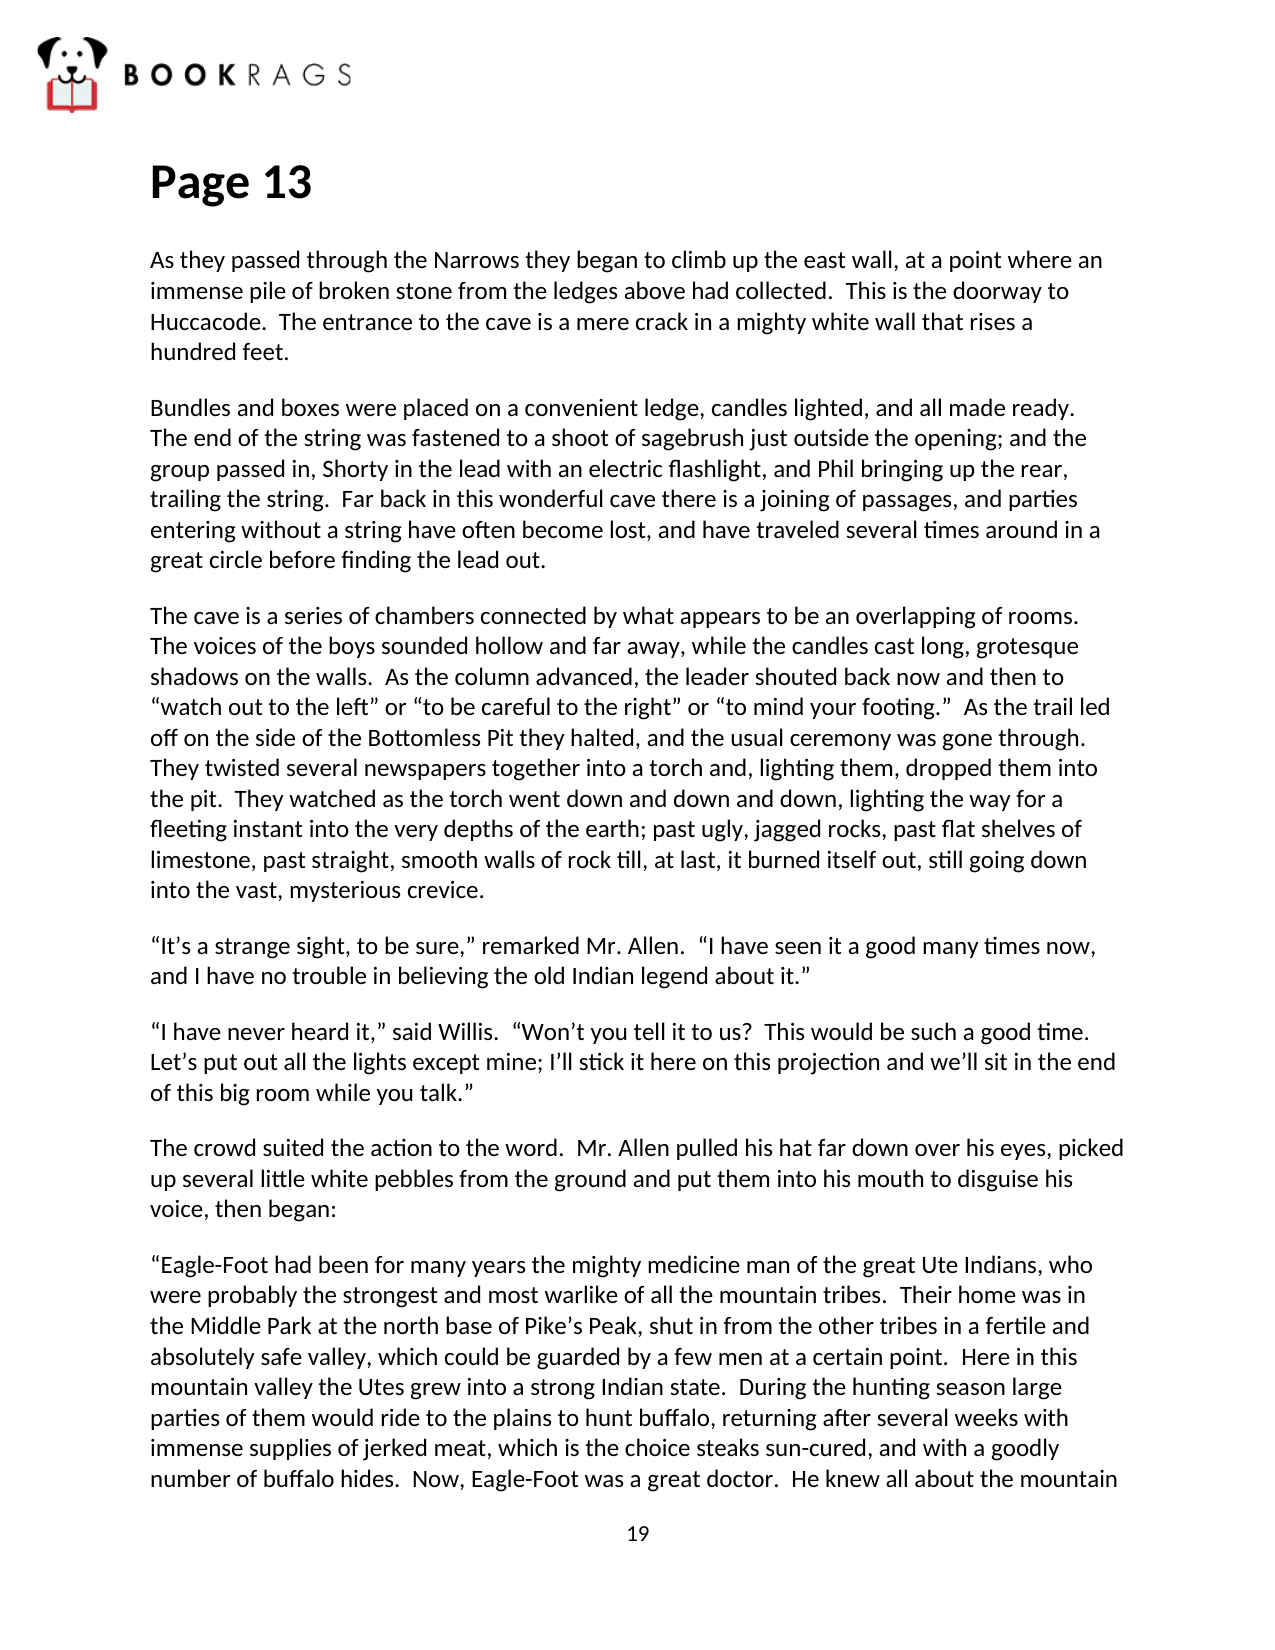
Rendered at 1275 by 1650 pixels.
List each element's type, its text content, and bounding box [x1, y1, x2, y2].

text Bundles and boxes were placed on a convenient ledge, candles lighted, and all made ready. The end of the string was fastened to a shoot of sagebrush just outside the opening; and the group passed in, Shorty in the lead with an electric flashlight, and Phil bringing up the rear, trailing the string. Far back in this wonderful cave there is a joining of passages, and parties entering without a string have often become lost, and have traveled several times around in a great circle before finding the lead out. [150, 392, 1125, 575]
text The cave is a series of chambers connected by what appears to be an overlapping of rooms. The voices of the boys sounded hollow and far away, while the candles cast long, grotesque shadows on the walls. As the column advanced, the leader shouted back now and then to “watch out to the left” or “to be careful to the right” or “to mind your footing.” As the trail led off on the side of the Bottomless Pit they halted, and the usual ceremony was gone through. They twisted several newspapers together into a torch and, lighting them, dropped them into the pit. They watched as the torch went down and down and down, lighting the way for a fleeting instant into the very depths of the earth; past ugly, jagged rocks, past flat shelves of limestone, past straight, smooth walls of rock till, at last, it burned itself out, still going down into the vast, mysterious crevice. [150, 600, 1125, 905]
text Page 13 [150, 150, 1125, 211]
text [150, 1249, 1125, 1493]
text “I have never heard it,” said Willis. “Won’t you tell it to us? This would be such a good time. Let’s put out all the lights except mine; I’ll stick it here on this projection and we’ll sit in the end of this big room while you talk.” [150, 1016, 1125, 1108]
text As they passed through the Narrows they began to climb up the east wall, at a point where an immense pile of broken stone from the ledges above had collected. This is the doorway to Huccacode. The entrance to the cave is a mere crack in a mighty white wall that rises a hundred feet. [150, 244, 1125, 367]
picture [37, 37, 351, 113]
text The crowd suited the action to the word. Mr. Allen pulled his hat far down over his eyes, picked up several little white pebbles from the ground and put them into his mouth to disguise his voice, then began: [150, 1133, 1125, 1224]
text “It’s a strange sight, to be sure,” remarked Mr. Allen. “I have seen it a good many times now, and I have no trouble in believing the old Indian legend about it.” [150, 930, 1125, 991]
